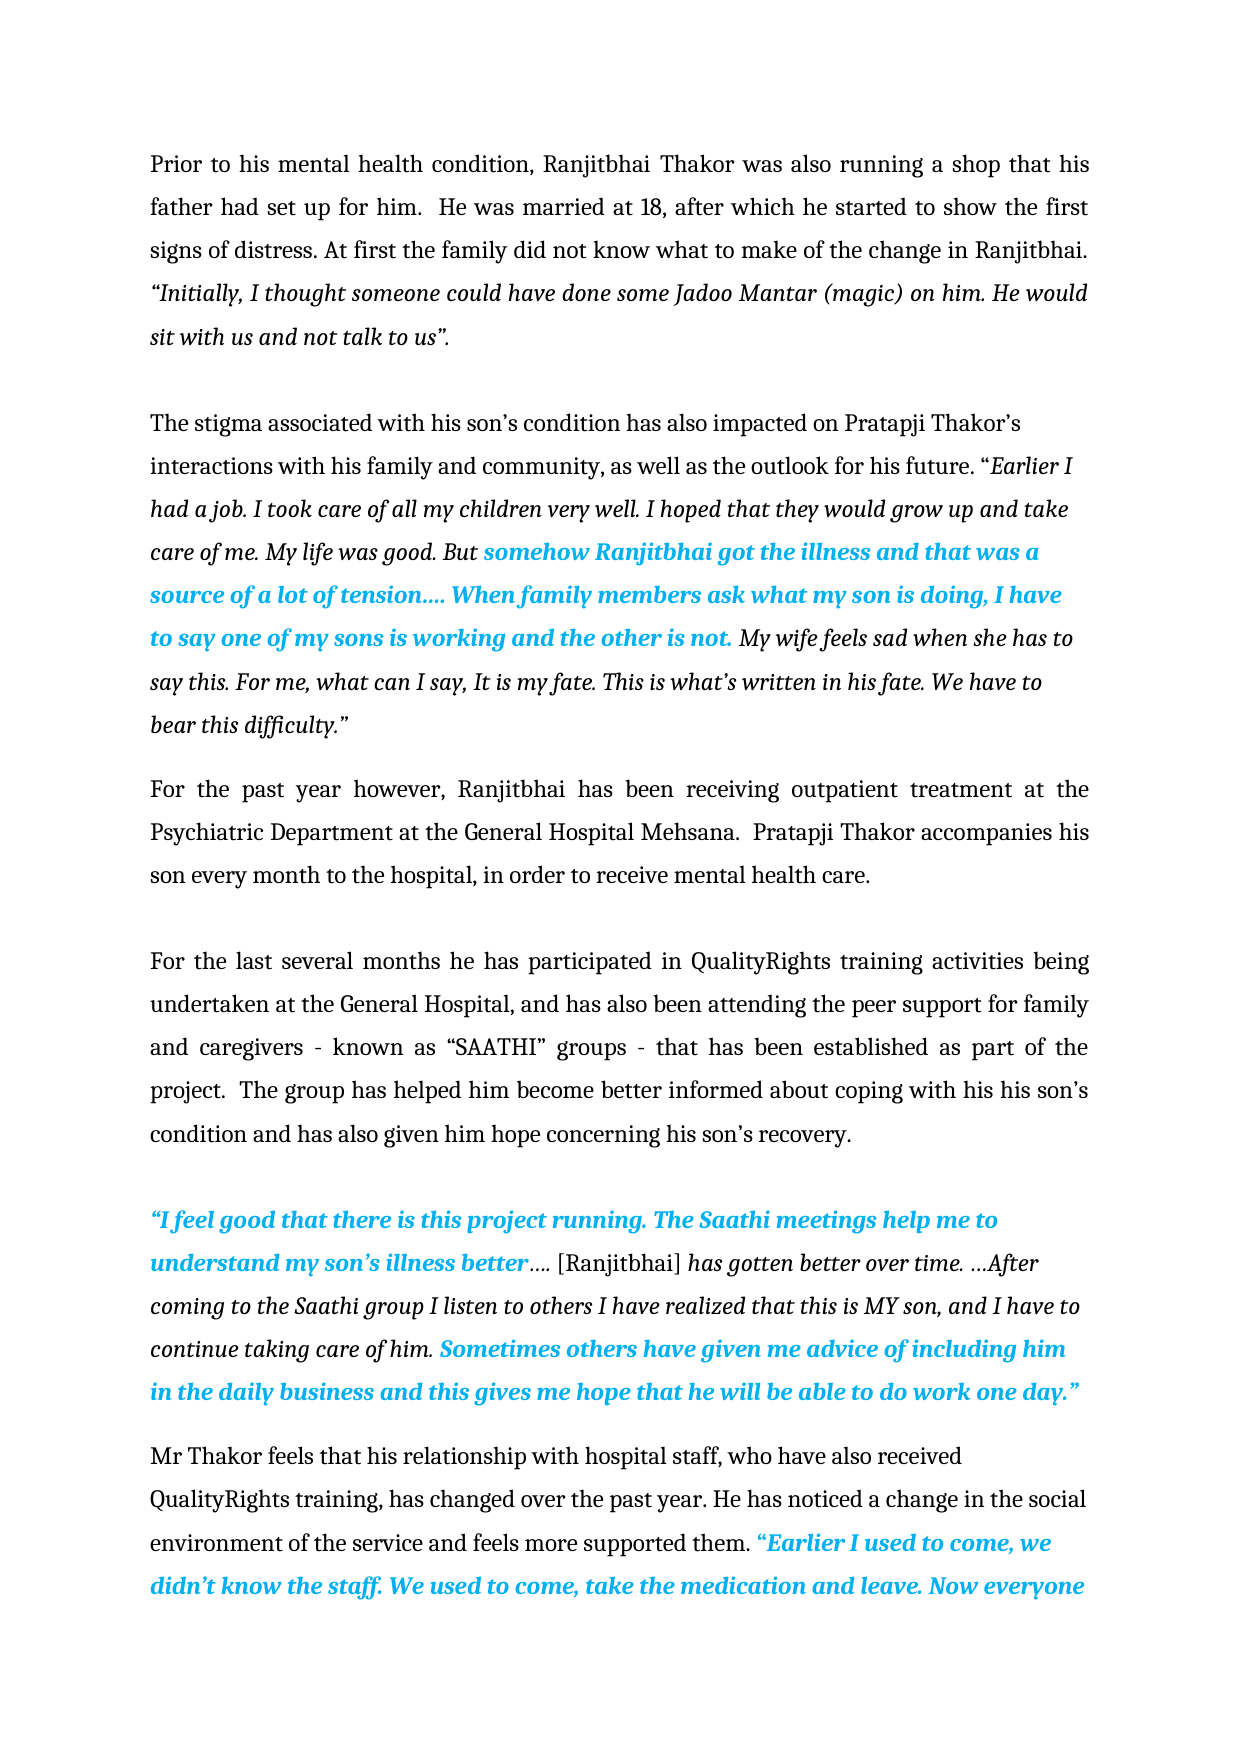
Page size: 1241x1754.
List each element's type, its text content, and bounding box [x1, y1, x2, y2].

text The stigma associated with his son’s condition has also impacted on Pratapji Thakor’s interactions with his family and community, as well as the outlook for his future. “Earlier I had a job. I took care of all my children very well. I hoped that they would grow up and take care of me. My life was good. But somehow Ranjitbhai got the illness and that was a source of a lot of tension…. When family members ask what my son is doing, I have to say one of my sons is working and the other is not. My wife feels sad when she has to say this. For me, what can I say, It is my fate. This is what’s written in his fate. We have to bear this difficulty.” [150, 409, 1090, 739]
text “I feel good that there is this project running. The Saathi meetings help me to understand my son’s illness better…. [Ranjitbhai] has gotten better over time. …After coming to the Saathi group I listen to others I have realized that this is MY son, and I have to continue taking care of him. Sometimes others have given me advice of including him in the daily business and this gives me hope that he will be able to do work one day.” [150, 1206, 1090, 1407]
text For the past year however, Ranjitbhai has been receiving outpatient treatment at the Psychiatric Department at the General Hospital Mehsana. Pratapji Thakor accompanies his son every month to the hospital, in order to receive mental health care. [150, 774, 1090, 889]
text For the last several months he has participated in QualityRights training activities being undertaken at the General Hospital, and has also been attending the peer support for family and caregivers - known as “SAATHI” groups - that has been established as part of the project. The group has helped him become better informed about coping with his his son’s condition and has also given him hope concerning his son’s recovery. [150, 947, 1090, 1148]
text Prior to his mental health condition, Ranjitbhai Thakor was also running a shop that his father had set up for him. He was married at 18, after which he started to show the first signs of distress. At first the family did not know what to make of the change in Ranjitbhai. “Initially, I thought someone could have done some Jadoo Mantar (magic) on him. He would sit with us and not talk to us”. [150, 150, 1090, 351]
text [150, 1442, 1090, 1600]
